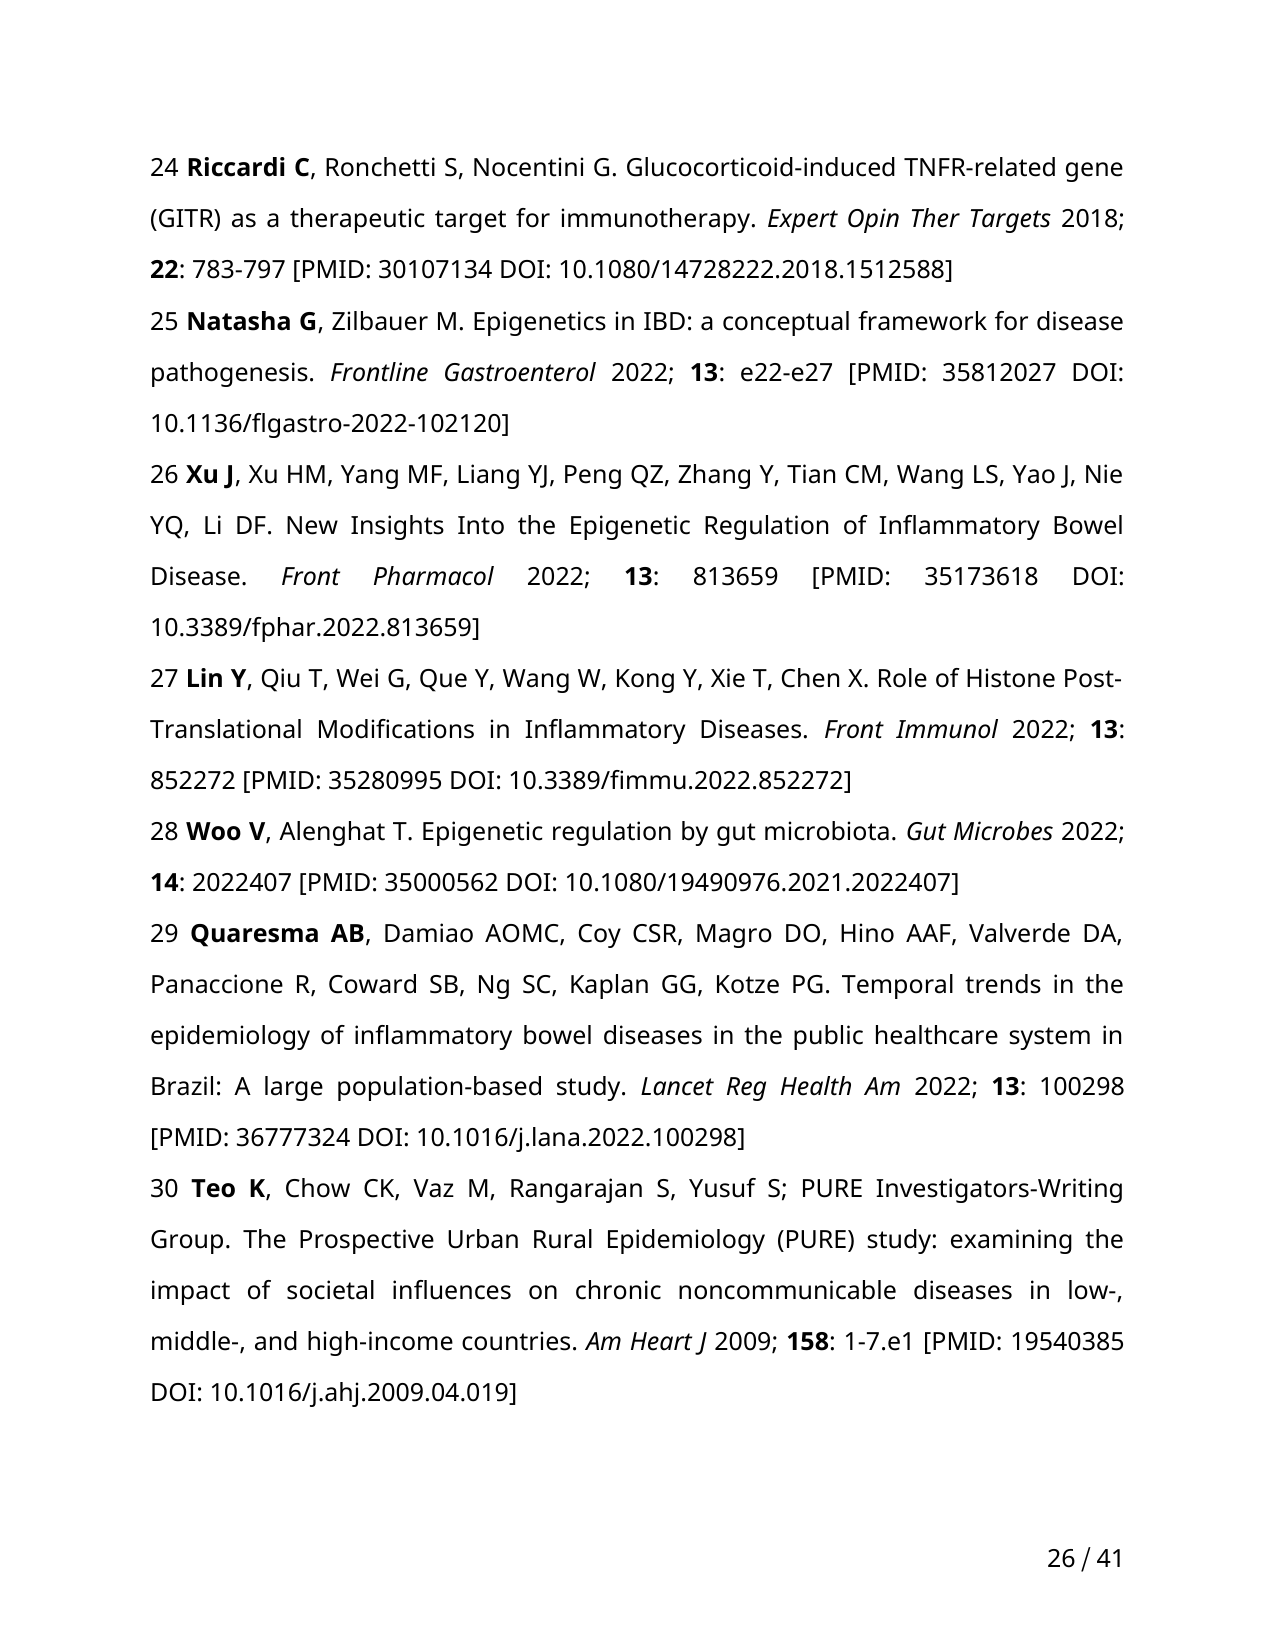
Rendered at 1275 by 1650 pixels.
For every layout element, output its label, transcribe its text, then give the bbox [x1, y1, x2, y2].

text 24 Riccardi C, Ronchetti S, Nocentini G. Glucocorticoid-induced TNFR-related gene (GITR) as a therapeutic target for immunotherapy. Expert Opin Ther Targets 2018; 22: 783-797 [PMID: 30107134 DOI: 10.1080/14728222.2018.1512588] [150, 150, 1125, 286]
text 26 Xu J, Xu HM, Yang MF, Liang YJ, Peng QZ, Zhang Y, Tian CM, Wang LS, Yao J, Nie YQ, Li DF. New Insights Into the Epigenetic Regulation of Inflammatory Bowel Disease. Front Pharmacol 2022; 13: 813659 [PMID: 35173618 DOI: 10.3389/fphar.2022.813659] [150, 456, 1125, 643]
text 28 Woo V, Alenghat T. Epigenetic regulation by gut microbiota. Gut Microbes 2022; 14: 2022407 [PMID: 35000562 DOI: 10.1080/19490976.2021.2022407] [150, 813, 1125, 899]
text 25 Natasha G, Zilbauer M. Epigenetics in IBD: a conceptual framework for disease pathogenesis. Frontline Gastroenterol 2022; 13: e22-e27 [PMID: 35812027 DOI: 10.1136/flgastro-2022-102120] [150, 303, 1125, 439]
text 27 Lin Y, Qiu T, Wei G, Que Y, Wang W, Kong Y, Xie T, Chen X. Role of Histone Post-Translational Modifications in Inflammatory Diseases. Front Immunol 2022; 13: 852272 [PMID: 35280995 DOI: 10.3389/fimmu.2022.852272] [150, 660, 1125, 797]
text 29 Quaresma AB, Damiao AOMC, Coy CSR, Magro DO, Hino AAF, Valverde DA, Panaccione R, Coward SB, Ng SC, Kaplan GG, Kotze PG. Temporal trends in the epidemiology of inflammatory bowel diseases in the public healthcare system in Brazil: A large population-based study. Lancet Reg Health Am 2022; 13: 100298 [PMID: 36777324 DOI: 10.1016/j.lana.2022.100298] [150, 916, 1125, 1154]
text 30 Teo K, Chow CK, Vaz M, Rangarajan S, Yusuf S; PURE Investigators-Writing Group. The Prospective Urban Rural Epidemiology (PURE) study: examining the impact of societal influences on chronic noncommunicable diseases in low-, middle-, and high-income countries. Am Heart J 2009; 158: 1-7.e1 [PMID: 19540385 DOI: 10.1016/j.ahj.2009.04.019] [150, 1171, 1125, 1409]
